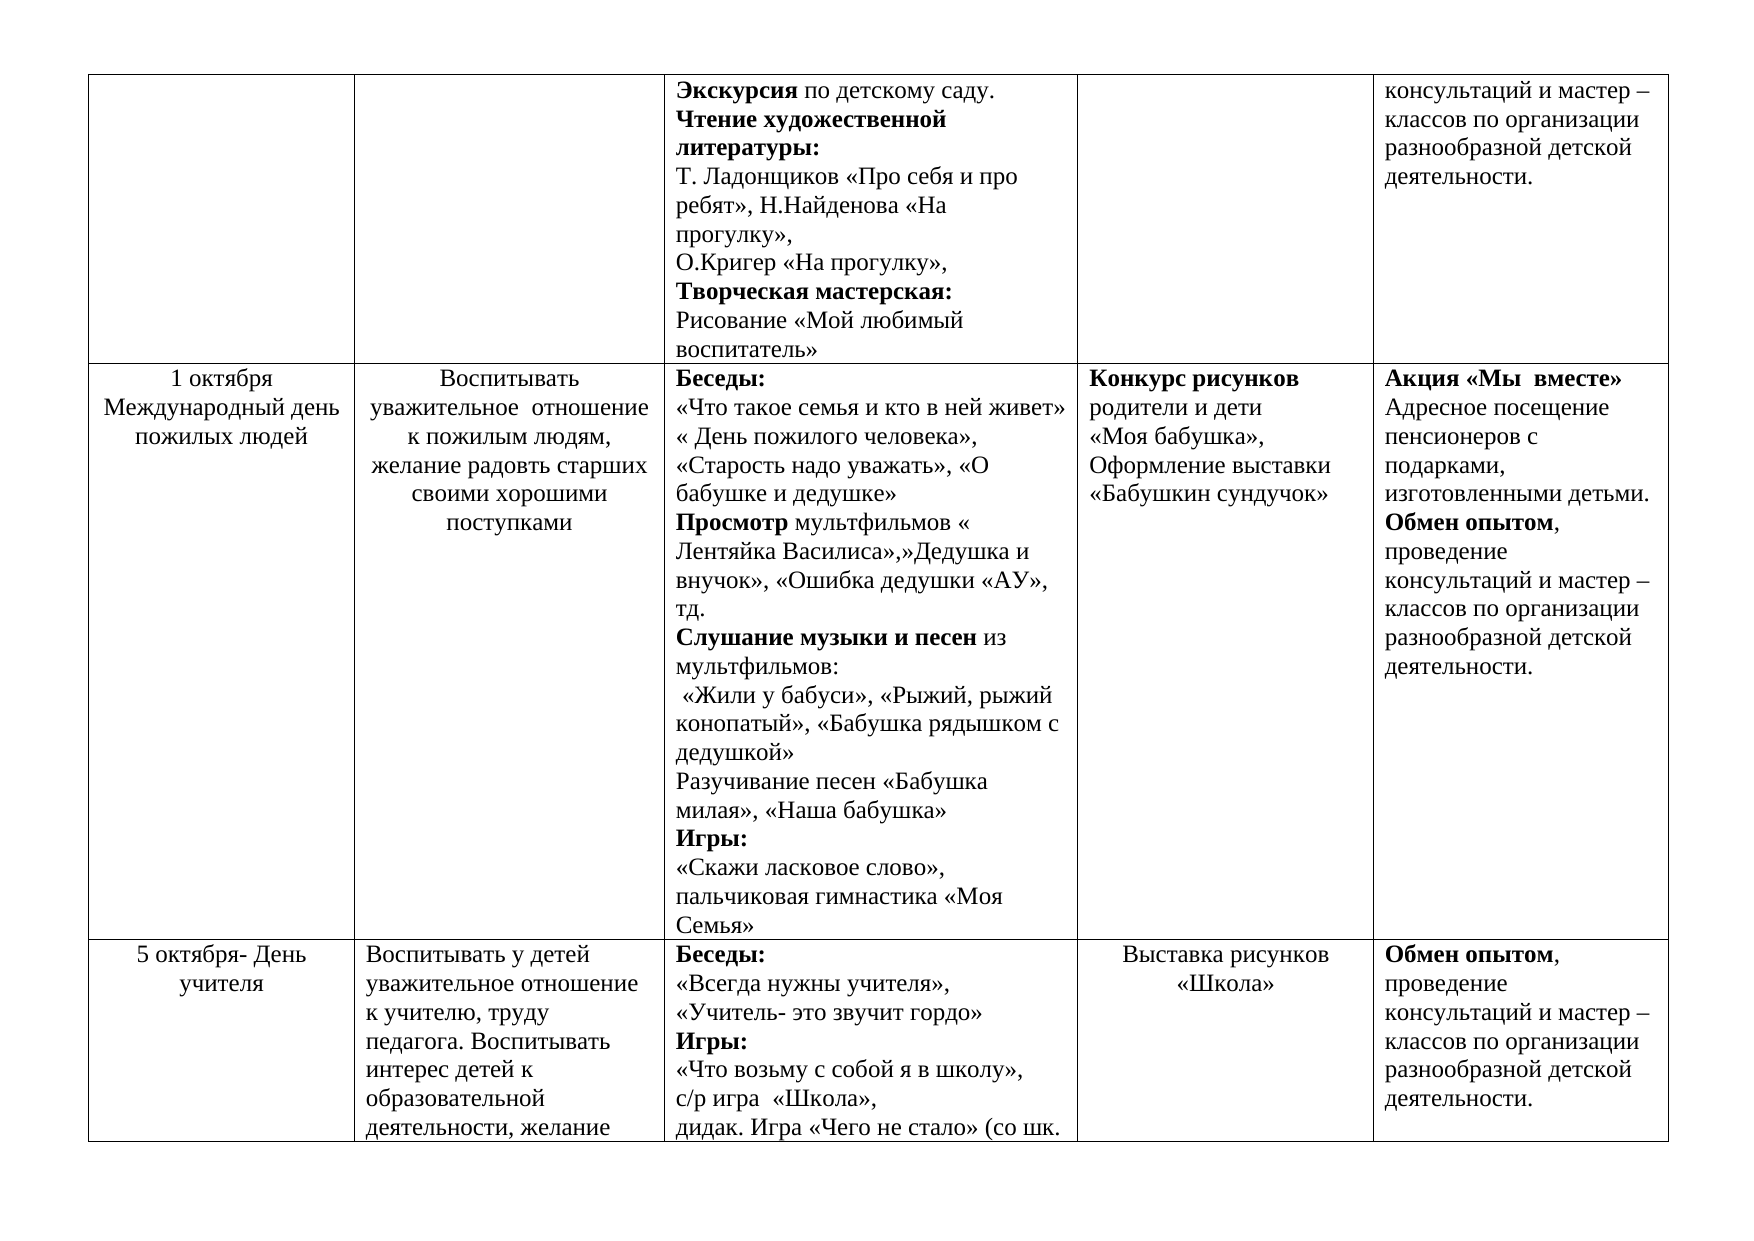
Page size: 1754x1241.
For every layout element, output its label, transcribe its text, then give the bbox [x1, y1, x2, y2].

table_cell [89, 75, 354, 362]
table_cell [355, 75, 664, 362]
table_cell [89, 940, 354, 1141]
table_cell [1078, 940, 1373, 1141]
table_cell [355, 940, 664, 1141]
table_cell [1374, 75, 1668, 362]
table_cell Беседы: «Что такое семья и кто в ней живет» « День пожилого человека», «Старость надо уважать», «О бабушке и дедушке» Просмотр мультфильмов « Лентяйка Василиса»,»Дедушка и внучок», «Ошибка дедушки «АУ», тд. Слушание музыки и песен из мультфильмов: «Жили у бабуси», «Рыжий, рыжий конопатый», «Бабушка рядышком с дедушкой» Разучивание песен «Бабушка милая», «Наша бабушка» Игры: «Скажи ласковое слово», пальчиковая гимнастика «Моя Семья» [665, 364, 1077, 938]
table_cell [665, 75, 1077, 362]
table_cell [1374, 940, 1668, 1141]
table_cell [1078, 75, 1373, 362]
table_cell Акция «Мы вместе» Адресное посещение пенсионеров с подарками, изготовленными детьми. Обмен опытом, проведение консультаций и мастер –классов по организации разнообразной детской деятельности. [1374, 364, 1668, 938]
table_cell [665, 940, 1077, 1141]
table_cell Конкурс рисунков родители и дети «Моя бабушка», Оформление выставки «Бабушкин сундучок» [1078, 364, 1373, 938]
table_cell 1 октября Международный день пожилых людей [89, 364, 354, 938]
table_cell Воспитывать уважительное отношение к пожилым людям, желание радовть старших своими хорошими поступками [355, 364, 664, 938]
